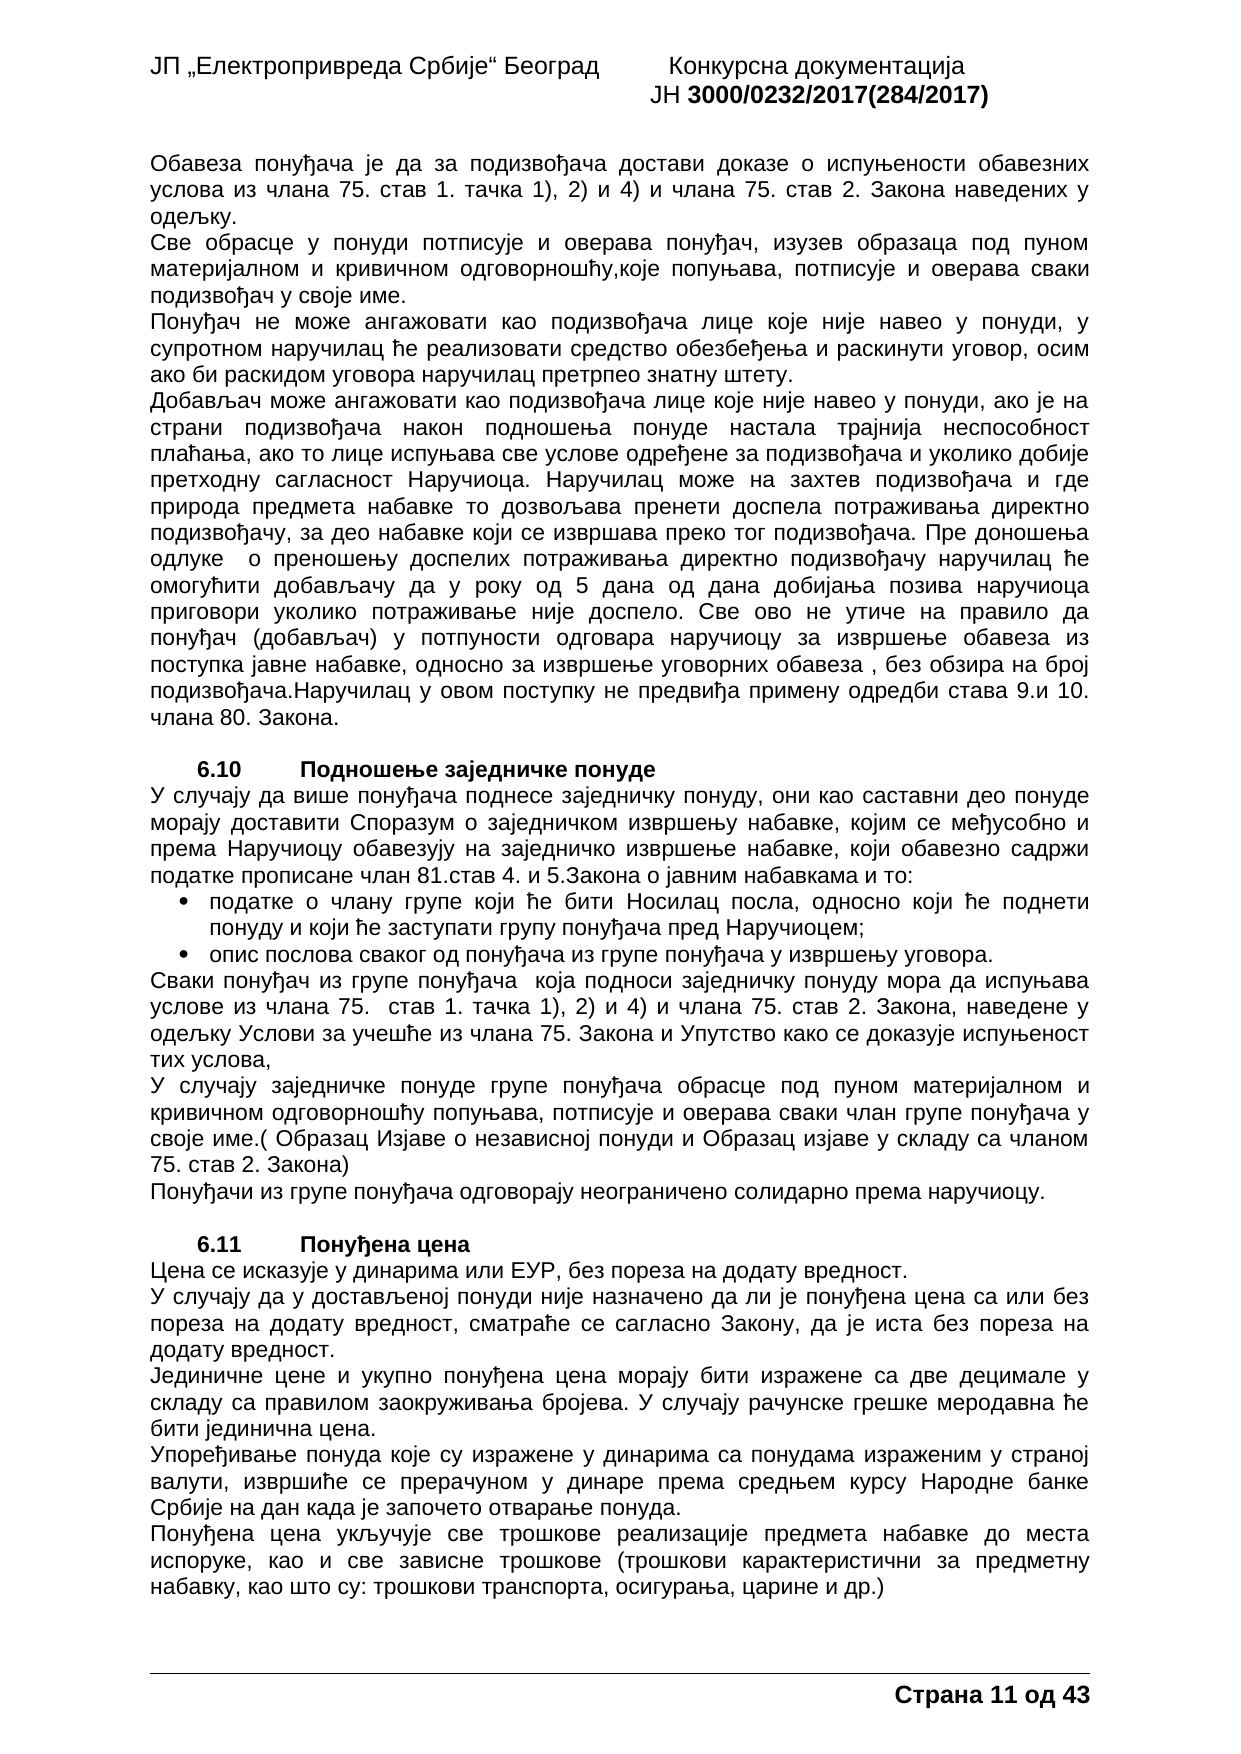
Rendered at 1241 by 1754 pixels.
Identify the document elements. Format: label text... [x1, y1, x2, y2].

text Све обрасце у понуди потписује и оверава понуђач, изузев образаца под пуном материјалном и кривичном одговорношћу,које попуњава, потписује и оверава сваки подизвођач у своје име. [150, 229, 1090, 308]
text У случају да више понуђача поднесе заједничку понуду, они као саставни део понуде морају доставити Споразум о заједничком извршењу набавке, којим се међусобно и према Наручиоцу обавезују на заједничко извршење набавке, који обавезно садржи податке прописане члан 81.став 4. и 5.Закона о јавним набавкама и то: [150, 782, 1090, 888]
text Упоређивање понуда које су изражене у динарима са понудама израженим у страној валути, извршиће се прерачуном у динаре према средњем курсу Народне банке Србије на дан када је започето отварање понуда. [150, 1441, 1090, 1520]
text Понуђачи из групе понуђача одговорају неограничено солидарно према наручиоцу. [150, 1178, 1090, 1204]
text Добављач може ангажовати као подизвођача лице које није навео у понуди, ако је на страни подизвођача након подношења понуде настала трајнија неспособност плаћања, ако то лице испуњава све услове одређене за подизвођача и уколико добије претходну сагласност Наручиоца. Наручилац може на захтев подизвођача и где природа предмета набавке то дозвољава пренети доспела потраживања директно подизвођачу, за део набавке који се извршава преко тог подизвођача. Пре доношења одлуке о преношењу доспелих потраживања директно подизвођачу наручилац ће омогућити добављачу да у року од 5 дана од дана добијања позива наручиоца приговори уколико потраживање није доспело. Све ово не утиче на правило да понуђач (добављач) у потпуности одговара наручиоцу за извршење обавеза из поступка јавне набавке, односно за извршење уговорних обавеза , без обзира на број подизвођача.Наручилац у овом поступку не предвиђа примену одредби става 9.и 10. члана 80. Закона. [150, 387, 1090, 730]
list Понуђена цена [197, 1231, 1090, 1257]
text Обавеза понуђача је да за подизвођача достави доказе о испуњености обавезних услова из члана 75. став 1. тачка 1), 2) и 4) и члана 75. став 2. Закона наведених у одељку. [150, 150, 1090, 229]
text Понуђач не може ангажовати као подизвођача лице које није навео у понуди, у супротном наручилац ће реализовати средство обезбеђења и раскинути уговор, осим ако би раскидом уговора наручилац претрпео знатну штету. [150, 308, 1090, 387]
text Јединичне цене и укупно понуђена цена морају бити изражене са две децимале у складу са правилом заокруживања бројева. У случају рачунске грешке меродавна ће бити јединична цена. [150, 1362, 1090, 1441]
text Понуђена цена укључује све трошкове реализације предмета набавке до места испоруке, као и све зависне трошкове (трошкови карактеристични за предметну набавку, као што су: трошкови транспорта, осигурања, царине и др.) [150, 1520, 1090, 1599]
text опис послова сваког од понуђача из групе понуђача у извршењу уговора. [179, 941, 1090, 967]
text Цена се исказује у динарима или ЕУР, без пореза на додату вредност. [150, 1257, 1090, 1283]
text податке о члану групе који ће бити Носилац посла, односно који ће поднети понуду и који ће заступати групу понуђача пред Наручиоцем; [179, 888, 1090, 941]
list Подношење заједничке понуде [197, 756, 1090, 782]
text У случају да у достављеној понуди није назначено да ли је понуђена цена са или без пореза на додату вредност, сматраће се сагласно Закону, да је иста без пореза на додату вредност. [150, 1283, 1090, 1362]
text У случају заједничке понуде групе понуђача обрасце под пуном материјалном и кривичном одговорношћу попуњава, потписује и оверава сваки члан групе понуђача у своје име.( Образац Изјаве о независној понуди и Образац изјаве у складу са чланом 75. став 2. Закона) [150, 1072, 1090, 1178]
text Сваки понуђач из групе понуђача која подноси заједничку понуду мора да испуњава услове из члана 75. став 1. тачка 1), 2) и 4) и члана 75. став 2. Закона, наведене у одељку Услови за учешће из члана 75. Закона и Упутство како се доказује испуњеност тих услова, [150, 967, 1090, 1072]
